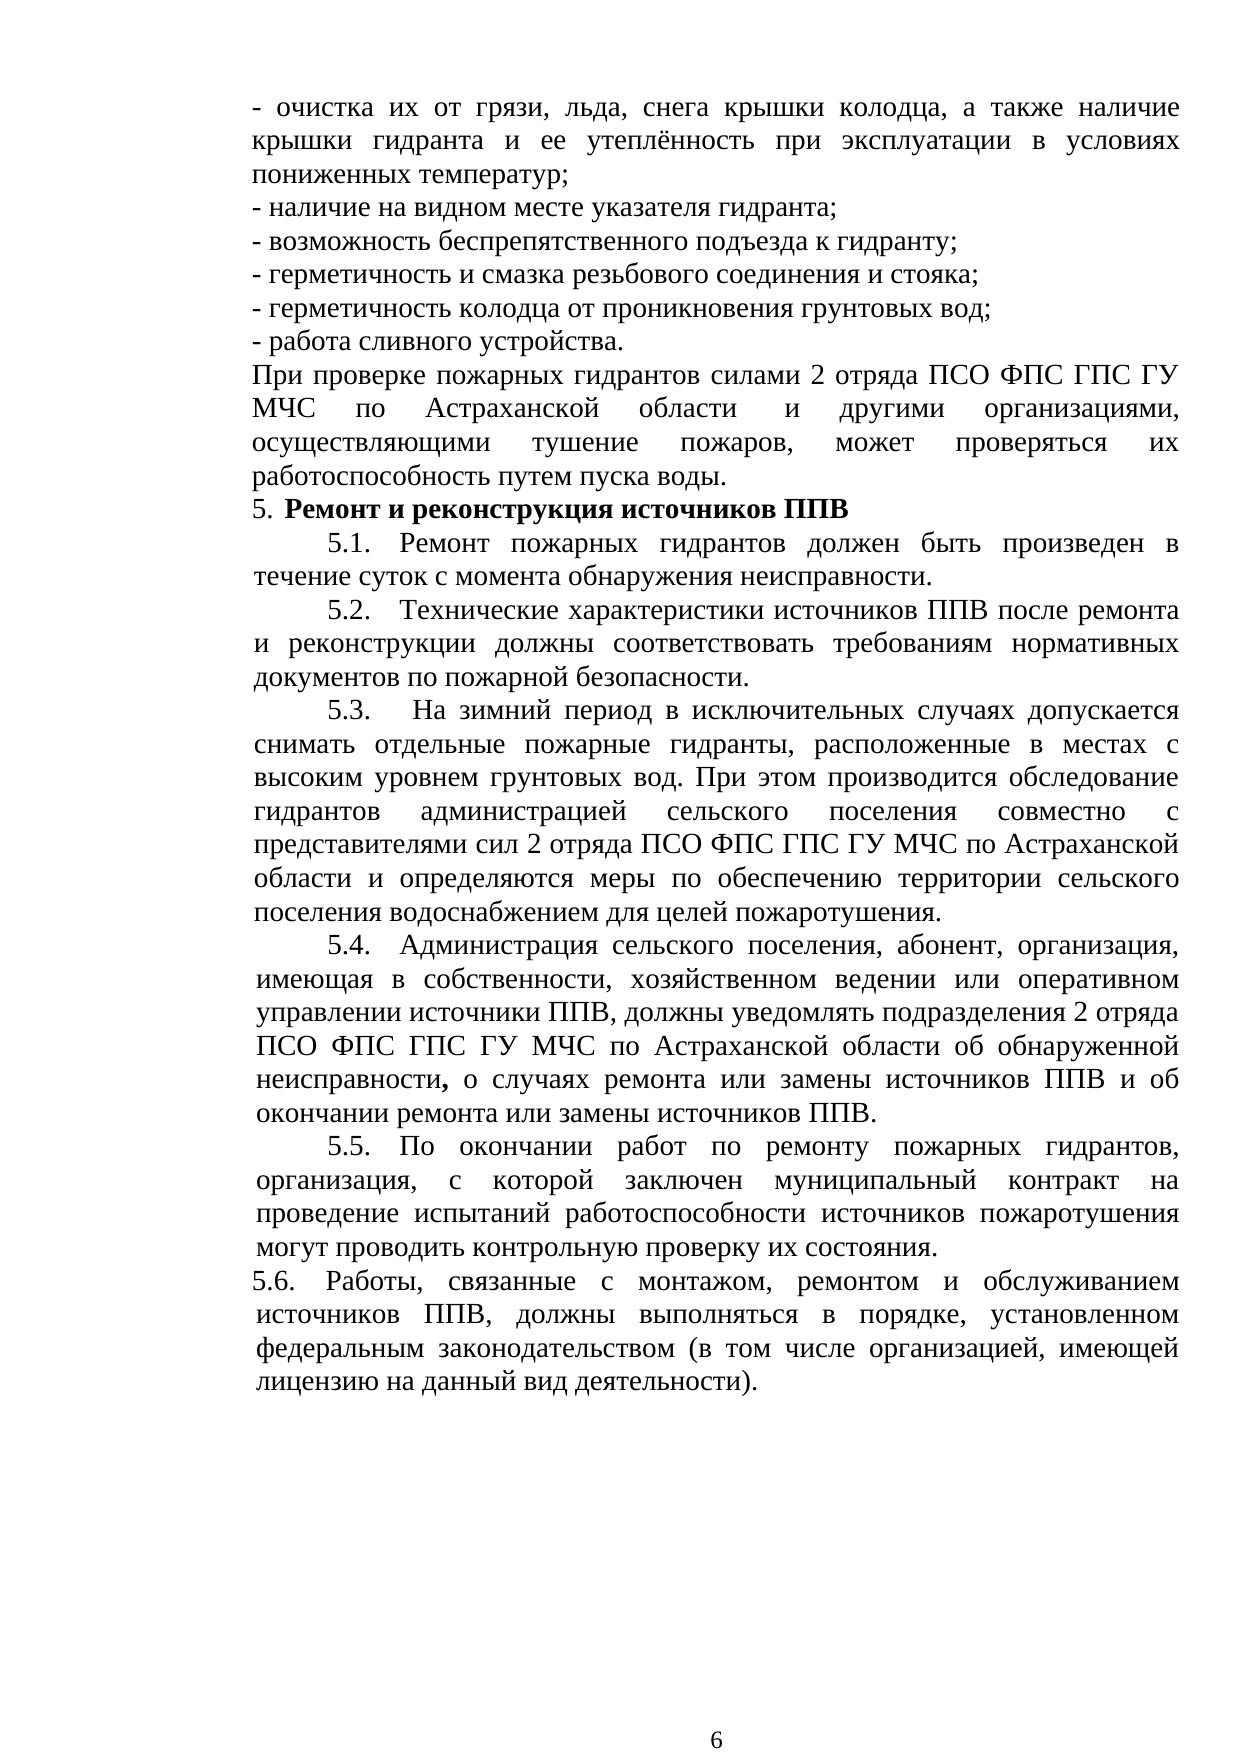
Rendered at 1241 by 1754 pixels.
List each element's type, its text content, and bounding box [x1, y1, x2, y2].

text При проверке пожарных гидрантов силами 2 отряда ПСО ФПС ГПС ГУ МЧС по Астраханской области и другими организациями, осуществляющими тушение пожаров, может проверяться их работоспособность путем пуска воды. [252, 357, 1180, 491]
text - очистка их от грязи, льда, снега крышки колодца, а также наличие крышки гидранта и ее утеплённость при эксплуатации в условиях пониженных температур; [252, 89, 1181, 189]
text - возможность беспрепятственного подъезда к гидранту; [252, 223, 1181, 256]
list На зимний период в исключительных случаях допускается снимать отдельные пожарные гидранты, расположенные в местах с высоким уровнем грунтовых вод. При этом производится обследование гидрантов администрацией сельского поселения совместно с представителями сил 2 отряда ПСО ФПС ГПС ГУ МЧС по Астраханской области и определяются меры по обеспечению территории сельского поселения водоснабжением для целей пожаротушения. [254, 692, 1180, 927]
text - герметичность колодца от проникновения грунтовых вод; [252, 290, 1181, 323]
text - работа сливного устройства. [252, 323, 1181, 357]
list Администрация сельского поселения, абонент, организация, имеющая в собственности, хозяйственном ведении или оперативном управлении источники ППВ, должны уведомлять подразделения 2 отряда ПСО ФПС ГПС ГУ МЧС по Астраханской области об обнаруженной неисправности, о случаях ремонта или замены источников ППВ и об окончании ремонта или замены источников ППВ. [256, 927, 1180, 1128]
list Ремонт и реконструкция источников ППВ [252, 491, 1180, 525]
list Технические характеристики источников ППВ после ремонта и реконструкции должны соответствовать требованиям нормативных документов по пожарной безопасности. [254, 592, 1180, 692]
list Работы, связанные с монтажом, ремонтом и обслуживанием источников ППВ, должны выполняться в порядке, установленном федеральным законодательством (в том числе организацией, имеющей лицензию на данный вид деятельности). [252, 1263, 1180, 1397]
list Ремонт пожарных гидрантов должен быть произведен в течение суток с момента обнаружения неисправности. [254, 525, 1180, 592]
text - наличие на видном месте указателя гидранта; [252, 189, 1181, 223]
text - герметичность и смазка резьбового соединения и стояка; [252, 256, 1181, 290]
list По окончании работ по ремонту пожарных гидрантов, организация, с которой заключен муниципальный контракт на проведение испытаний работоспособности источников пожаротушения могут проводить контрольную проверку их состояния. [256, 1128, 1180, 1263]
